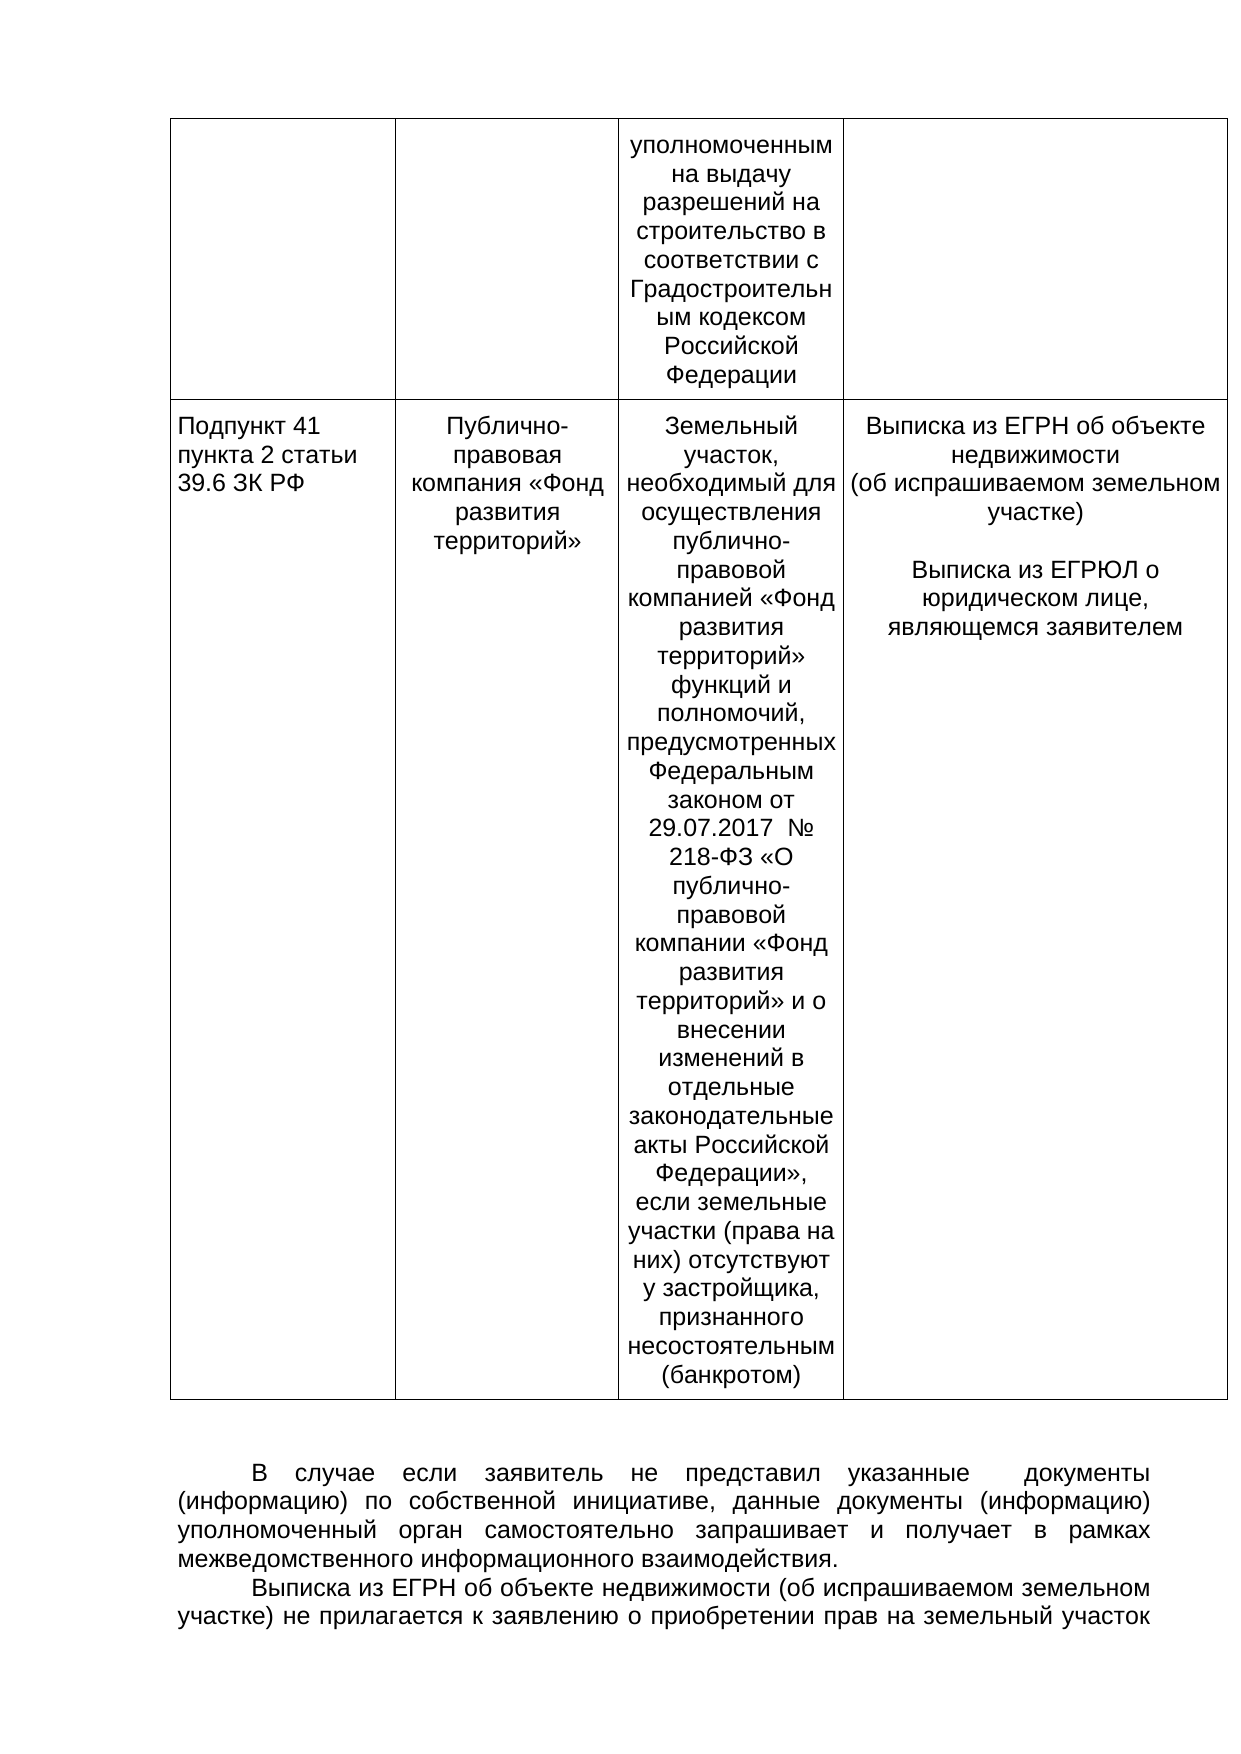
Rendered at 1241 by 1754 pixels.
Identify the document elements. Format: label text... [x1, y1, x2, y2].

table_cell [171, 119, 395, 399]
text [177, 1572, 1152, 1630]
table_cell Подпункт 41 пункта 2 статьи 39.6 ЗК РФ [171, 400, 395, 1399]
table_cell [619, 119, 843, 399]
table_cell Выписка из ЕГРН об объекте недвижимости (об испрашиваемом земельном участке) Выписка из ЕГРЮЛ о юридическом лице, являющемся заявителем [844, 400, 1227, 1399]
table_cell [396, 119, 618, 399]
text В случае если заявитель не представил указанные документы (информацию) по собственной инициативе, данные документы (информацию) уполномоченный орган самостоятельно запрашивает и получает в рамках межведомственного информационного взаимодействия. [177, 1457, 1152, 1572]
table_cell Земельный участок, необходимый для осуществления публично-правовой компанией «Фонд развития территорий» функций и полномочий, предусмотренных Федеральным законом от 29.07.2017 № 218-ФЗ «О публично-правовой компании «Фонд развития территорий» и о внесении изменений в отдельные законодательные акты Российской Федерации», если земельные участки (права на них) отсутствуют у застройщика, признанного несостоятельным (банкротом) [619, 400, 843, 1399]
table_cell Публично-правовая компания «Фонд развития территорий» [396, 400, 618, 1399]
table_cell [844, 119, 1227, 399]
